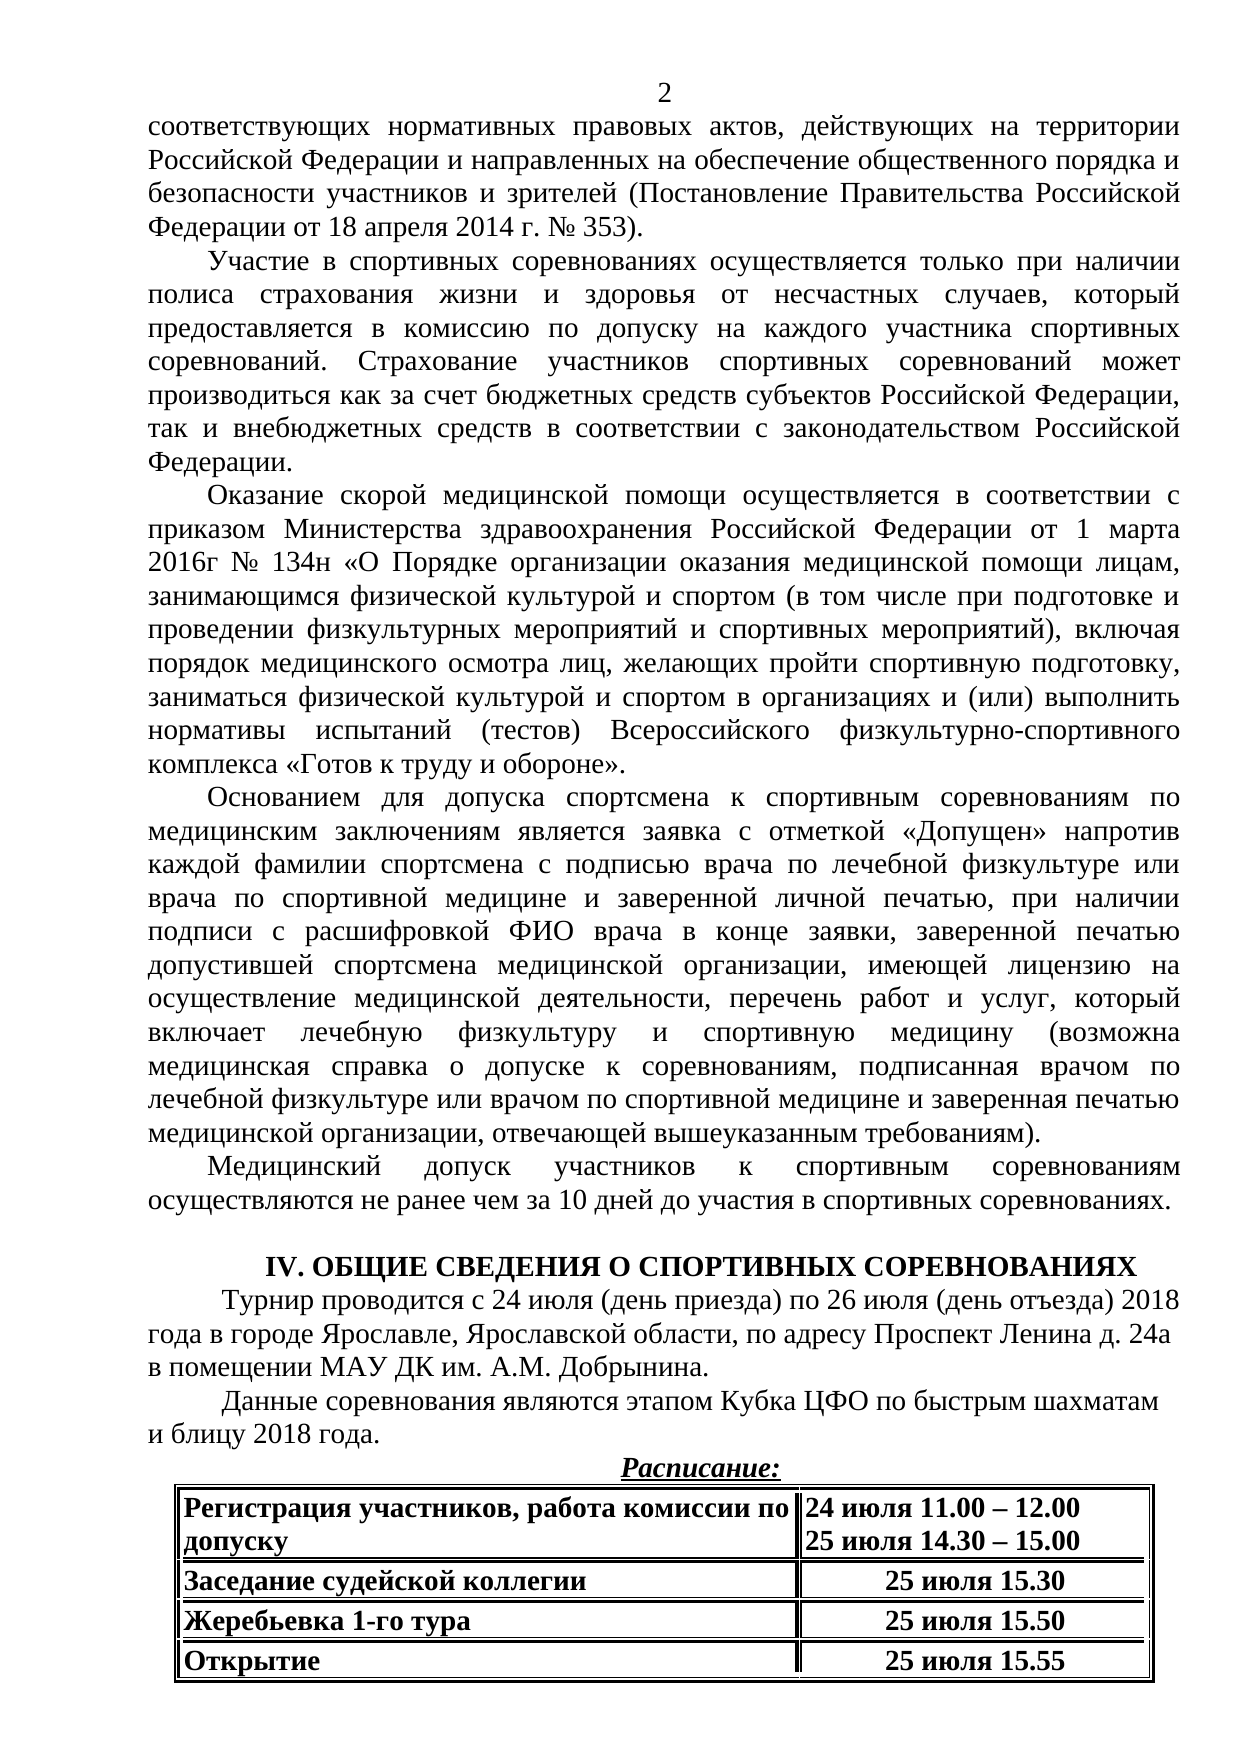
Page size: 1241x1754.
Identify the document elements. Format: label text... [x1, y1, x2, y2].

text Расписание: [148, 1450, 1181, 1484]
table_cell 25 июля 15.55 [799, 1637, 1152, 1676]
text Турнир проводится с 24 июля (день приезда) по 26 июля (день отъезда) 2018 года в городе Ярославле, Ярославской области, по адресу Проспект Ленина д. 24а в помещении МАУ ДК им. А.М. Добрынина. [148, 1282, 1181, 1383]
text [148, 108, 1181, 243]
text Медицинский допуск участников к спортивным соревнованиям осуществляются не ранее чем за 10 дней до участия в спортивных соревнованиях. [148, 1148, 1181, 1215]
text Основанием для допуска спортсмена к спортивным соревнованиям по медицинским заключениям является заявка с отметкой «Допущен» напротив каждой фамилии спортсмена с подписью врача по лечебной физкультуре или врача по спортивной медицине и заверенной личной печатью, при наличии подписи с расшифровкой ФИО врача в конце заявки, заверенной печатью допустившей спортсмена медицинской организации, имеющей лицензию на осуществление медицинской деятельности, перечень работ и услуг, который включает лечебную физкультуру и спортивную медицину (возможна медицинская справка о допуске к соревнованиям, подписанная врачом по лечебной физкультуре или врачом по спортивной медицине и заверенная печатью медицинской организации, отвечающей вышеуказанным требованиям). [148, 779, 1181, 1148]
table_cell 25 июля 15.50 [799, 1597, 1152, 1637]
table_header 24 июля 11.00 – 12.00 25 июля 14.30 – 15.00 [799, 1485, 1152, 1557]
table_cell Заседание судейской коллегии [177, 1557, 798, 1597]
table_cell 25 июля 15.30 [799, 1557, 1152, 1597]
text Участие в спортивных соревнованиях осуществляется только при наличии полиса страхования жизни и здоровья от несчастных случаев, который предоставляется в комиссию по допуску на каждого участника спортивных соревнований. Страхование участников спортивных соревнований может производиться как за счет бюджетных средств субъектов Российской Федерации, так и внебюджетных средств в соответствии с законодательством Российской Федерации. [148, 243, 1181, 477]
table_cell Открытие [177, 1637, 798, 1676]
table_header Регистрация участников, работа комиссии по допуску [180, 1490, 798, 1557]
table_cell Жеребьевка 1-го тура [177, 1597, 798, 1637]
text Оказание скорой медицинской помощи осуществляется в соответствии с приказом Министерства здравоохранения Российской Федерации от 1 марта 2016г № 134н «О Порядке организации оказания медицинской помощи лицам, занимающимся физической культурой и спортом (в том числе при подготовке и проведении физкультурных мероприятий и спортивных мероприятий), включая порядок медицинского осмотра лиц, желающих пройти спортивную подготовку, заниматься физической культурой и спортом в организациях и (или) выполнить нормативы испытаний (тестов) Всероссийского физкультурно-спортивного комплекса «Готов к труду и обороне». [148, 477, 1181, 779]
text Данные соревнования являются этапом Кубка ЦФО по быстрым шахматам и блицу 2018 года. [148, 1383, 1181, 1450]
text IV. ОБЩИЕ СВЕДЕНИЯ О СПОРТИВНЫХ СОРЕВНОВАНИЯХ [148, 1249, 1181, 1282]
